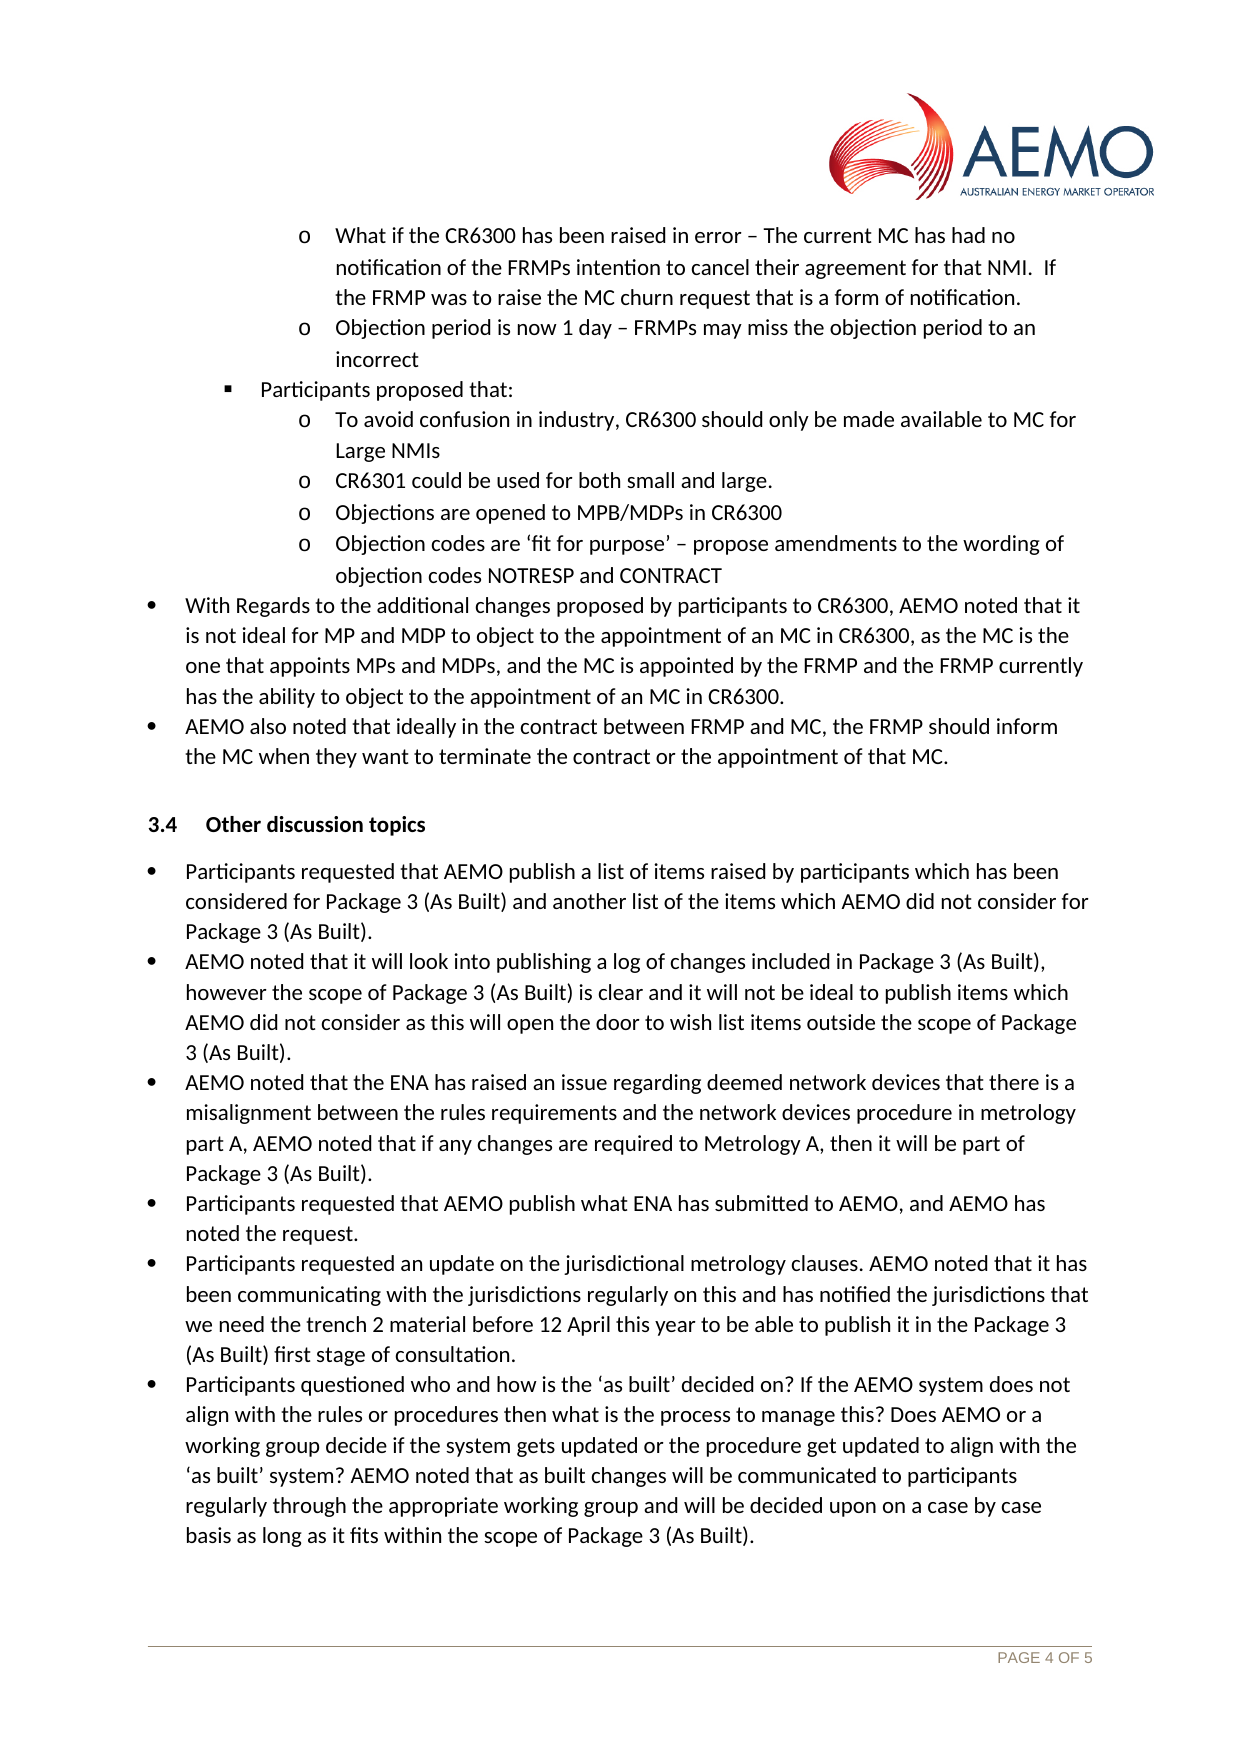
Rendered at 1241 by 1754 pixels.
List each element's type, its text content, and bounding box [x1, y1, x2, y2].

list What if the CR6300 has been raised in error – The current MC has had no notification of the FRMPs intention to cancel their agreement for that NMI. If the FRMP was to raise the MC churn request that is a form of notification. [298, 222, 1092, 311]
list Participants requested that AEMO publish a list of items raised by participants which has been considered for Package 3 (As Built) and another list of the items which AEMO did not consider for Package 3 (As Built). [148, 857, 1092, 945]
list Participants requested an update on the jurisdictional metrology clauses. AEMO noted that it has been communicating with the jurisdictions regularly on this and has notified the jurisdictions that we need the trench 2 material before 12 April this year to be able to publish it in the Package 3 (As Built) first stage of consultation. [148, 1249, 1092, 1368]
list Objection period is now 1 day – FRMPs may miss the objection period to an incorrect [298, 313, 1092, 373]
list Participants requested that AEMO publish what ENA has submitted to AEMO, and AEMO has noted the request. [148, 1189, 1092, 1247]
list AEMO noted that the ENA has raised an issue regarding deemed network devices that there is a misalignment between the rules requirements and the network devices procedure in metrology part A, AEMO noted that if any changes are required to Metrology A, then it will be part of Package 3 (As Built). [148, 1068, 1092, 1187]
list Participants proposed that: [223, 375, 1092, 403]
list Objection codes are ‘fit for purpose’ – propose amendments to the wording of objection codes NOTRESP and CONTRACT [298, 529, 1092, 589]
list To avoid confusion in industry, CR6300 should only be made available to MC for Large NMIs [298, 405, 1092, 464]
list AEMO noted that it will look into publishing a log of changes included in Package 3 (As Built), however the scope of Package 3 (As Built) is clear and it will not be ideal to publish items which AEMO did not consider as this will open the door to wish list items outside the scope of Package 3 (As Built). [148, 947, 1092, 1066]
list CR6301 could be used for both small and large. [298, 467, 1092, 496]
list Other discussion topics [148, 810, 1092, 838]
picture [828, 92, 1155, 200]
list With Regards to the additional changes proposed by participants to CR6300, AEMO noted that it is not ideal for MP and MDP to object to the appointment of an MC in CR6300, as the MC is the one that appoints MPs and MDPs, and the MC is appointed by the FRMP and the FRMP currently has the ability to object to the appointment of an MC in CR6300. [148, 591, 1092, 710]
list Participants questioned who and how is the ‘as built’ decided on? If the AEMO system does not align with the rules or procedures then what is the process to manage this? Does AEMO or a working group decide if the system gets updated or the procedure get updated to align with the ‘as built’ system? AEMO noted that as built changes will be communicated to participants regularly through the appropriate working group and will be decided upon on a case by case basis as long as it fits within the scope of Package 3 (As Built). [148, 1370, 1092, 1549]
list AEMO also noted that ideally in the contract between FRMP and MC, the FRMP should inform the MC when they want to terminate the contract or the appointment of that MC. [148, 712, 1092, 770]
list Objections are opened to MPB/MDPs in CR6300 [298, 498, 1092, 527]
